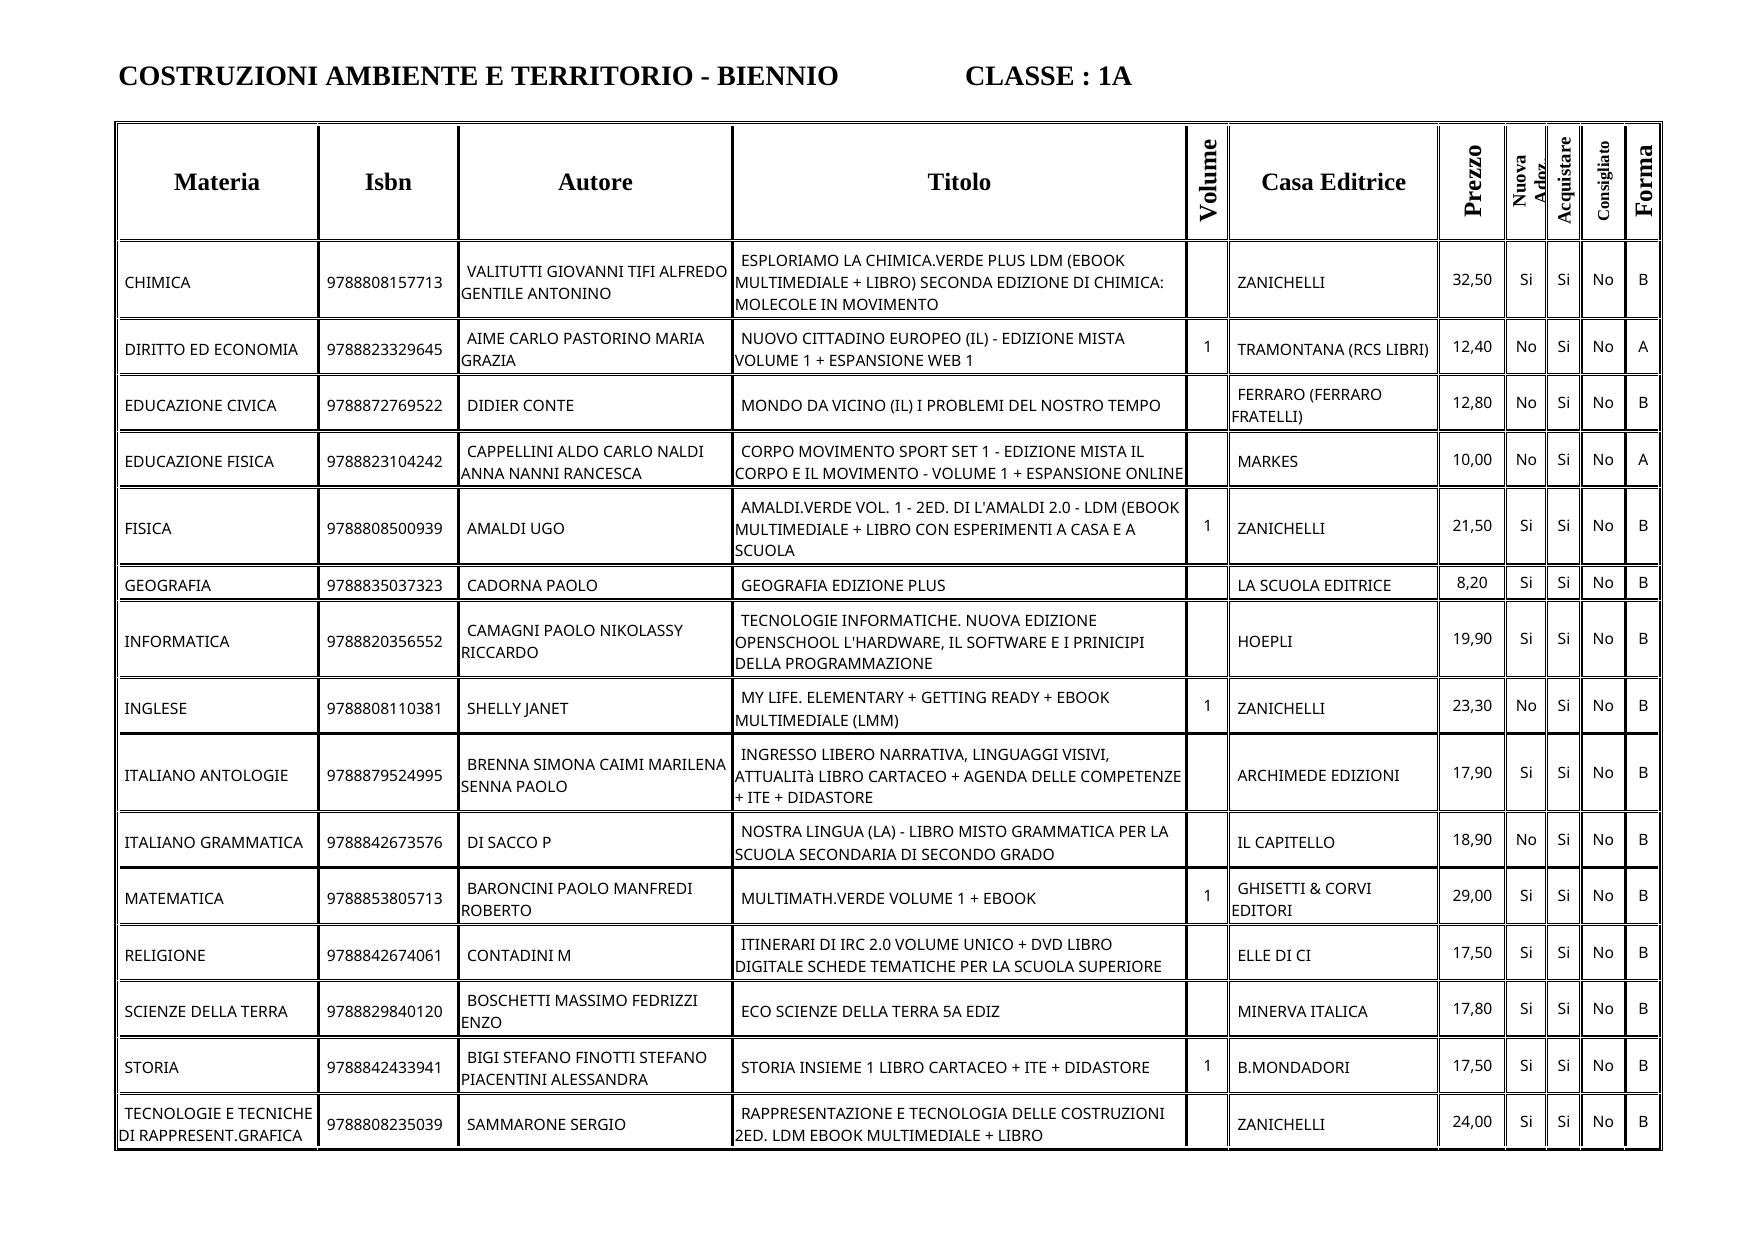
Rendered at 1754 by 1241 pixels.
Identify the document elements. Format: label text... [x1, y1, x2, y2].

table_cell RELIGIONE [118, 923, 317, 979]
table_cell 12,80 [1440, 376, 1504, 429]
table_cell B [1625, 1091, 1660, 1148]
table_cell Si [1548, 433, 1579, 485]
table_cell B.MONDADORI [1230, 1039, 1437, 1091]
table_cell Si [1507, 567, 1545, 598]
table_cell ZANICHELLI [1229, 1095, 1438, 1148]
table_cell Si [1548, 489, 1579, 563]
table_cell 9788872769522 [320, 376, 457, 429]
table_cell 9788808500939 [320, 489, 457, 563]
table_cell 24,00 [1439, 1095, 1506, 1148]
table_cell 9788823329645 [320, 320, 457, 373]
table_cell A [1627, 316, 1660, 373]
table_cell MULTIMATH.VERDE VOLUME 1 + EBOOK [734, 869, 1185, 922]
table_cell ZANICHELLI [1230, 242, 1437, 316]
table_cell AIME CARLO PASTORINO MARIA GRAZIA [460, 320, 731, 373]
table_cell IL CAPITELLO [1230, 813, 1437, 866]
table_cell [1188, 813, 1227, 866]
table_cell [1188, 242, 1227, 316]
table_cell Si [1506, 1095, 1547, 1148]
table_cell Si [1507, 869, 1545, 922]
table_cell GEOGRAFIA [118, 563, 317, 598]
table_cell 12,40 [1440, 320, 1504, 373]
table_cell Si [1548, 320, 1579, 373]
table_cell Si [1507, 489, 1545, 563]
table_cell INGRESSO LIBERO NARRATIVA, LINGUAGGI VISIVI, ATTUALITà LIBRO CARTACEO + AGENDA DELLE COMPETENZE + ITE + DIDASTORE [734, 735, 1185, 810]
table_cell MY LIFE. ELEMENTARY + GETTING READY + EBOOK MULTIMEDIALE (LMM) [734, 679, 1185, 732]
table_cell 9788853805713 [320, 869, 457, 922]
table_cell No [1581, 1095, 1625, 1148]
table_cell Si [1507, 926, 1545, 979]
table_cell B [1625, 239, 1661, 316]
table_cell 9788808235039 [318, 1095, 458, 1148]
table_cell B [1627, 1035, 1660, 1091]
table_cell No [1507, 376, 1545, 429]
table_cell No [1583, 869, 1624, 922]
table_cell [1188, 602, 1227, 676]
table_cell 21,50 [1440, 489, 1504, 563]
table_cell 1 [1188, 869, 1227, 922]
table_cell 9788808110381 [320, 679, 457, 732]
table_cell CAMAGNI PAOLO NIKOLASSY RICCARDO [460, 602, 731, 676]
table_cell EDUCAZIONE FISICA [118, 429, 317, 485]
table_cell B [1627, 732, 1659, 810]
table_cell Si [1548, 926, 1579, 979]
table_cell AMALDI.VERDE VOL. 1 - 2ED. DI L'AMALDI 2.0 - LDM (EBOOK MULTIMEDIALE + LIBRO CON ESPERIMENTI A CASA E A SCUOLA [734, 489, 1185, 563]
table_cell VALITUTTI GIOVANNI TIFI ALFREDO GENTILE ANTONINO [460, 242, 731, 316]
table_cell 9788842674061 [320, 926, 457, 979]
table_cell EDUCAZIONE CIVICA [116, 373, 318, 429]
table_cell GHISETTI & CORVI EDITORI [1230, 869, 1437, 922]
table_cell [1188, 433, 1227, 485]
table_cell B [1627, 563, 1660, 598]
table_cell 19,90 [1440, 602, 1504, 676]
table_cell Si [1548, 242, 1579, 316]
table_cell CONTADINI M [460, 926, 731, 979]
table_header Titolo [732, 124, 1186, 239]
table_cell No [1583, 735, 1624, 810]
table_cell 1 [1188, 320, 1227, 373]
table_cell 17,50 [1440, 926, 1504, 979]
table_cell DIRITTO ED ECONOMIA [118, 316, 317, 373]
table_cell DIDIER CONTE [460, 376, 731, 429]
table_cell Si [1507, 982, 1545, 1035]
table_cell B [1625, 676, 1661, 732]
table_cell INFORMATICA [118, 598, 317, 676]
table_cell No [1507, 679, 1545, 732]
table_cell 1 [1188, 1039, 1227, 1091]
table_header Nuova Adoz. [1506, 124, 1547, 239]
table_cell CORPO MOVIMENTO SPORT SET 1 - EDIZIONE MISTA IL CORPO E IL MOVIMENTO - VOLUME 1 + ESPANSIONE ONLINE [734, 433, 1185, 485]
table_cell 9788835037323 [320, 567, 457, 598]
table_cell B [1625, 373, 1661, 429]
table_cell 18,90 [1440, 813, 1504, 866]
table_cell BOSCHETTI MASSIMO FEDRIZZI ENZO [460, 982, 731, 1035]
table_cell B [1625, 810, 1661, 866]
table_cell [1188, 982, 1227, 1035]
table_cell ELLE DI CI [1230, 926, 1437, 979]
table_cell MATEMATICA [118, 866, 317, 922]
table_cell 9788820356552 [320, 602, 457, 676]
table_cell STORIA [118, 1035, 317, 1091]
table_cell 9788842433941 [320, 1039, 457, 1091]
table_cell AMALDI UGO [460, 489, 731, 563]
table_cell ZANICHELLI [1230, 679, 1437, 732]
table_cell TECNOLOGIE E TECNICHE DI RAPPRESENT.GRAFICA [118, 1091, 318, 1148]
table_cell Si [1548, 567, 1579, 598]
table_header Acquistare [1547, 122, 1581, 239]
table_cell Si [1548, 602, 1579, 676]
table_cell No [1583, 602, 1624, 676]
table_cell Si [1547, 1091, 1581, 1148]
table_cell MINERVA ITALICA [1230, 982, 1437, 1035]
table_cell BARONCINI PAOLO MANFREDI ROBERTO [460, 869, 731, 922]
table_header Autore [458, 124, 732, 239]
text COSTRUZIONI AMBIENTE E TERRITORIO - BIENNIO CLASSE : 1A [118, 59, 1695, 91]
table_cell [1188, 376, 1227, 429]
table_cell No [1507, 433, 1545, 485]
table_cell Si [1548, 869, 1579, 922]
table_cell 1 [1188, 679, 1227, 732]
table_header Casa Editrice [1229, 124, 1438, 239]
table_cell B [1627, 866, 1659, 922]
table_cell Si [1507, 602, 1545, 676]
table_cell Si [1507, 242, 1545, 316]
table_cell CHIMICA [116, 239, 318, 316]
table_cell No [1583, 242, 1624, 316]
table_cell TECNOLOGIE INFORMATICHE. NUOVA EDIZIONE OPENSCHOOL L'HARDWARE, IL SOFTWARE E I PRINICIPI DELLA PROGRAMMAZIONE [734, 602, 1185, 676]
table_cell ARCHIMEDE EDIZIONI [1230, 735, 1437, 810]
table_cell Si [1548, 813, 1579, 866]
table_cell SCIENZE DELLA TERRA [116, 979, 318, 1035]
table_cell 9788879524995 [320, 735, 457, 810]
table_cell B [1625, 979, 1661, 1035]
table_cell Si [1548, 735, 1579, 810]
table_cell RAPPRESENTAZIONE E TECNOLOGIA DELLE COSTRUZIONI 2ED. LDM EBOOK MULTIMEDIALE + LIBRO [732, 1095, 1186, 1148]
table_cell LA SCUOLA EDITRICE [1230, 567, 1437, 598]
table_cell DI SACCO P [460, 813, 731, 866]
table_cell No [1583, 813, 1624, 866]
table_cell INGLESE [116, 676, 318, 732]
table_cell Si [1548, 982, 1579, 1035]
table_cell Si [1507, 1039, 1545, 1091]
table_cell SHELLY JANET [460, 679, 731, 732]
table_cell No [1583, 679, 1624, 732]
table_cell ITALIANO GRAMMATICA [116, 810, 318, 866]
table_cell ECO SCIENZE DELLA TERRA 5A EDIZ [734, 982, 1185, 1035]
table_cell BRENNA SIMONA CAIMI MARILENA SENNA PAOLO [460, 735, 731, 810]
table_cell HOEPLI [1230, 602, 1437, 676]
table_cell No [1507, 813, 1545, 866]
table_cell No [1583, 489, 1624, 563]
table_cell FERRARO (FERRARO FRATELLI) [1230, 376, 1437, 429]
table_cell 8,20 [1440, 567, 1504, 598]
table_cell Si [1507, 735, 1545, 810]
table_cell Si [1548, 376, 1579, 429]
table_cell No [1583, 982, 1624, 1035]
table_cell Si [1548, 679, 1579, 732]
table_cell BIGI STEFANO FINOTTI STEFANO PIACENTINI ALESSANDRA [460, 1039, 731, 1091]
table_cell 29,00 [1440, 869, 1504, 922]
table_cell CADORNA PAOLO [460, 567, 731, 598]
table_cell [1188, 926, 1227, 979]
table_cell GEOGRAFIA EDIZIONE PLUS [734, 567, 1185, 598]
table_cell TRAMONTANA (RCS LIBRI) [1230, 320, 1437, 373]
table_cell B [1627, 598, 1660, 676]
table_cell B [1627, 485, 1660, 563]
table_cell FISICA [118, 485, 317, 563]
table_cell ZANICHELLI [1230, 489, 1437, 563]
table_cell No [1583, 320, 1624, 373]
table_header Prezzo [1439, 124, 1506, 239]
table_cell B [1627, 923, 1660, 979]
table_header Forma [1625, 124, 1659, 239]
table_cell No [1583, 433, 1624, 485]
table_header Consigliato [1581, 122, 1625, 239]
table_cell [1188, 735, 1227, 810]
table_cell [1186, 1095, 1229, 1148]
table_cell ITINERARI DI IRC 2.0 VOLUME UNICO + DVD LIBRO DIGITALE SCHEDE TEMATICHE PER LA SCUOLA SUPERIORE [734, 926, 1185, 979]
table_cell No [1507, 320, 1545, 373]
table_cell 17,80 [1440, 982, 1504, 1035]
table_cell No [1583, 926, 1624, 979]
table_cell 32,50 [1440, 242, 1504, 316]
table_cell 9788829840120 [320, 982, 457, 1035]
table_cell 17,50 [1440, 1039, 1504, 1091]
table_cell 9788823104242 [320, 433, 457, 485]
table_cell MARKES [1230, 433, 1437, 485]
table_cell ESPLORIAMO LA CHIMICA.VERDE PLUS LDM (EBOOK MULTIMEDIALE + LIBRO) SECONDA EDIZIONE DI CHIMICA: MOLECOLE IN MOVIMENTO [734, 242, 1185, 316]
table_cell NUOVO CITTADINO EUROPEO (IL) - EDIZIONE MISTA VOLUME 1 + ESPANSIONE WEB 1 [734, 320, 1185, 373]
table_cell 17,90 [1440, 735, 1504, 810]
table_cell No [1583, 1039, 1624, 1091]
table_cell MONDO DA VICINO (IL) I PROBLEMI DEL NOSTRO TEMPO [734, 376, 1185, 429]
table_cell 9788842673576 [320, 813, 457, 866]
table_cell STORIA INSIEME 1 LIBRO CARTACEO + ITE + DIDASTORE [734, 1039, 1185, 1091]
table_cell ITALIANO ANTOLOGIE [118, 732, 317, 810]
table_header Isbn [318, 124, 458, 239]
table_cell No [1583, 376, 1624, 429]
table_cell 23,30 [1440, 679, 1504, 732]
table_header Volume [1186, 124, 1229, 239]
table_cell NOSTRA LINGUA (LA) - LIBRO MISTO GRAMMATICA PER LA SCUOLA SECONDARIA DI SECONDO GRADO [734, 813, 1185, 866]
table_cell No [1583, 567, 1624, 598]
table_cell A [1627, 429, 1660, 485]
table_cell 1 [1188, 489, 1227, 563]
table_header Materia [116, 122, 318, 239]
table_cell Si [1548, 1039, 1579, 1091]
table_cell SAMMARONE SERGIO [458, 1095, 732, 1148]
table_cell 10,00 [1440, 433, 1504, 485]
table_cell 9788808157713 [320, 242, 457, 316]
table_cell CAPPELLINI ALDO CARLO NALDI ANNA NANNI RANCESCA [460, 433, 731, 485]
table_cell [1188, 567, 1227, 598]
